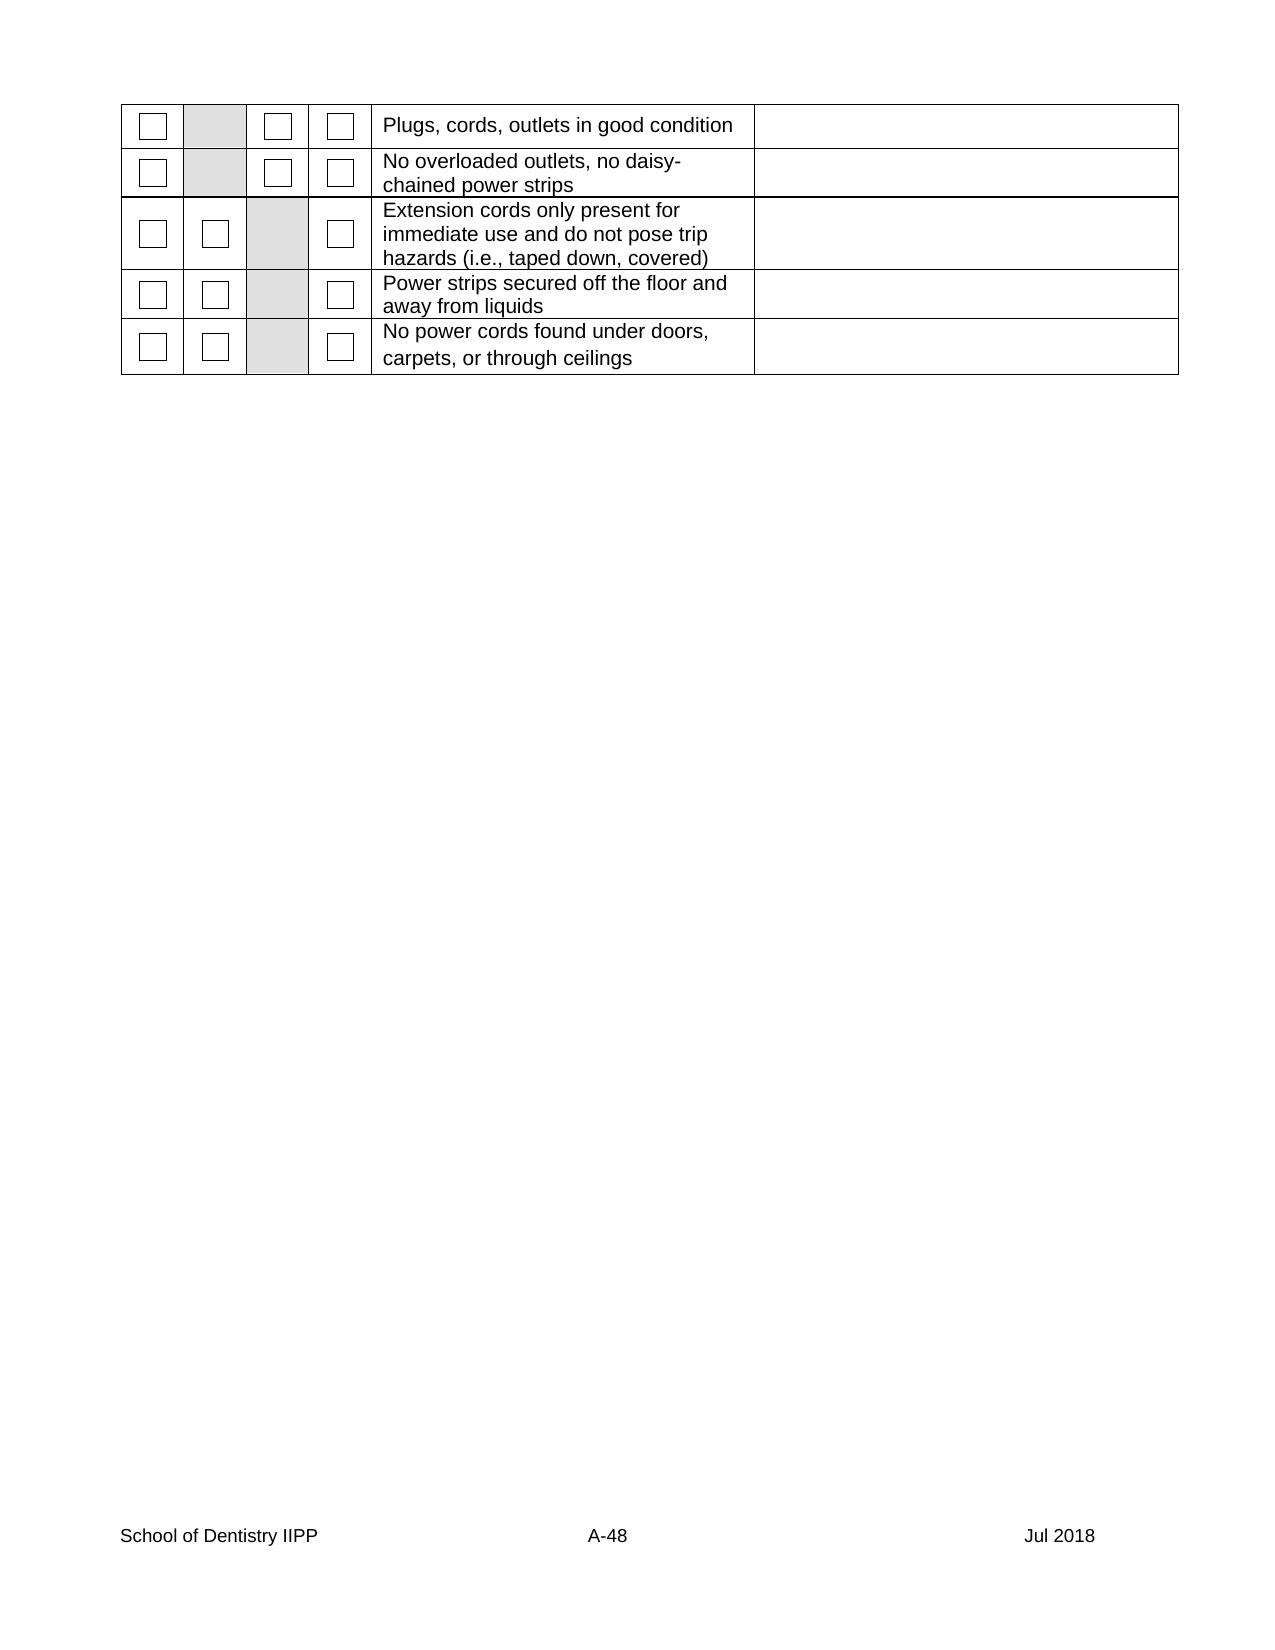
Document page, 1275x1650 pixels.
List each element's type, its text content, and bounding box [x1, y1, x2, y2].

table_cell [122, 198, 183, 269]
table_cell [247, 319, 308, 373]
table_cell Power strips secured off the floor and away from liquids [372, 270, 754, 318]
table_cell [309, 149, 371, 196]
table_cell No power cords found under doors, carpets, or through ceilings [372, 319, 754, 373]
table_cell [309, 270, 371, 318]
table_cell [309, 198, 371, 269]
table_cell Plugs, cords, outlets in good condition [372, 105, 754, 147]
table_cell No overloaded outlets, no daisy- chained power strips [372, 149, 754, 196]
table_cell [755, 149, 1178, 196]
table_cell [184, 319, 246, 373]
table_cell [309, 319, 371, 373]
table_cell [122, 105, 183, 147]
table_cell [247, 105, 308, 147]
table_cell [247, 198, 308, 269]
table_cell [247, 270, 308, 318]
table_cell [755, 105, 1178, 147]
table_cell [184, 105, 246, 147]
table_cell [122, 270, 183, 318]
table_cell [184, 149, 246, 196]
table_cell [184, 270, 246, 318]
table_cell [755, 198, 1178, 269]
table_cell [309, 105, 371, 147]
table_cell Extension cords only present for immediate use and do not pose trip hazards (i.e., taped down, covered) [372, 198, 754, 269]
table_cell [184, 198, 246, 269]
table_cell [755, 319, 1178, 373]
table_cell [247, 149, 308, 196]
table_cell [122, 149, 183, 196]
table_cell [122, 319, 183, 373]
table_cell [755, 270, 1178, 318]
